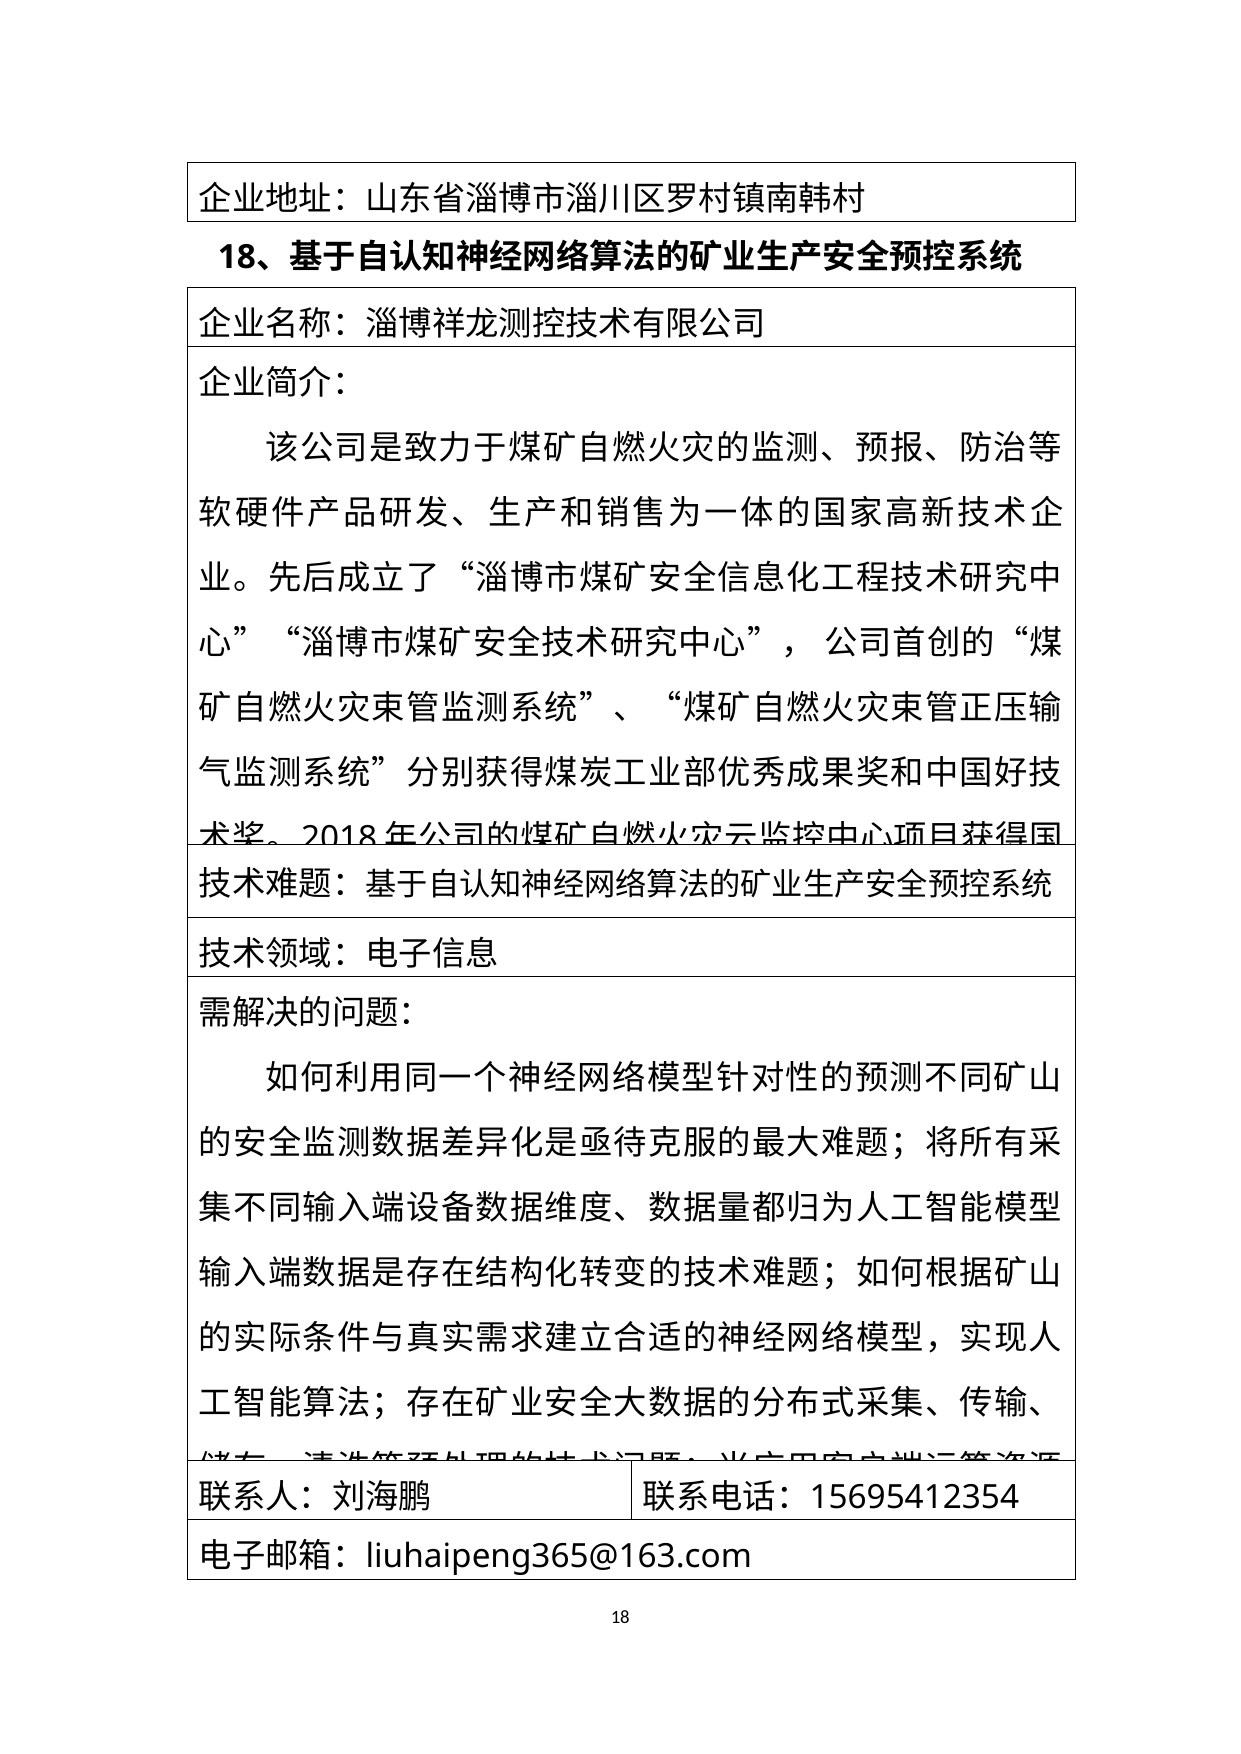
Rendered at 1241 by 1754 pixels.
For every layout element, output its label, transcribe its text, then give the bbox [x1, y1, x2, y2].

table_cell 技术难题：基于自认知神经网络算法的矿业生产安全预控系统 [188, 845, 1075, 917]
table_cell 需解决的问题： 如何利用同一个神经网络模型针对性的预测不同矿山的安全监测数据差异化是亟待克服的最大难题；将所有采集不同输入端设备数据维度、数据量都归为人工智能模型输入端数据是存在结构化转变的技术难题；如何根据矿山的实际条件与真实需求建立合适的神经网络模型，实现人工智能算法；存在矿业安全大数据的分布式采集、传输、储存、清洗等预处理的技术问题；当应用客户端运算资源不足时，存在如何将计算资源如何有效合理配置的技术难题。 [188, 977, 1075, 1460]
table_cell 电子邮箱：liuhaipeng365@163.com [188, 1520, 1075, 1578]
table_header 企业名称：淄博祥龙测控技术有限公司 [188, 288, 1075, 346]
table_cell 企业地址：山东省淄博市淄川区罗村镇南韩村 [188, 163, 1075, 221]
table_cell 联系人：刘海鹏 [188, 1461, 631, 1519]
subtitle 18、基于自认知神经网络算法的矿业生产安全预控系统 [187, 222, 1053, 287]
table_cell 联系电话：15695412354 [632, 1461, 1075, 1519]
table_cell 技术领域：电子信息 [188, 918, 1075, 976]
table_cell 企业简介： 该公司是致力于煤矿自燃火灾的监测、预报、防治等软硬件产品研发、生产和销售为一体的国家高新技术企业。先后成立了“淄博市煤矿安全信息化工程技术研究中心”“淄博市煤矿安全技术研究中心”， 公司首创的“煤矿自燃火灾束管监测系统”、“煤矿自燃火灾束管正压输气监测系统”分别获得煤炭工业部优秀成果奖和中国好技术奖。2018年公司的煤矿自燃火灾云监控中心项目获得国家发改委“东北振兴新动能培育平台及设施建设专项”中央预算内投资。 [188, 347, 1075, 844]
